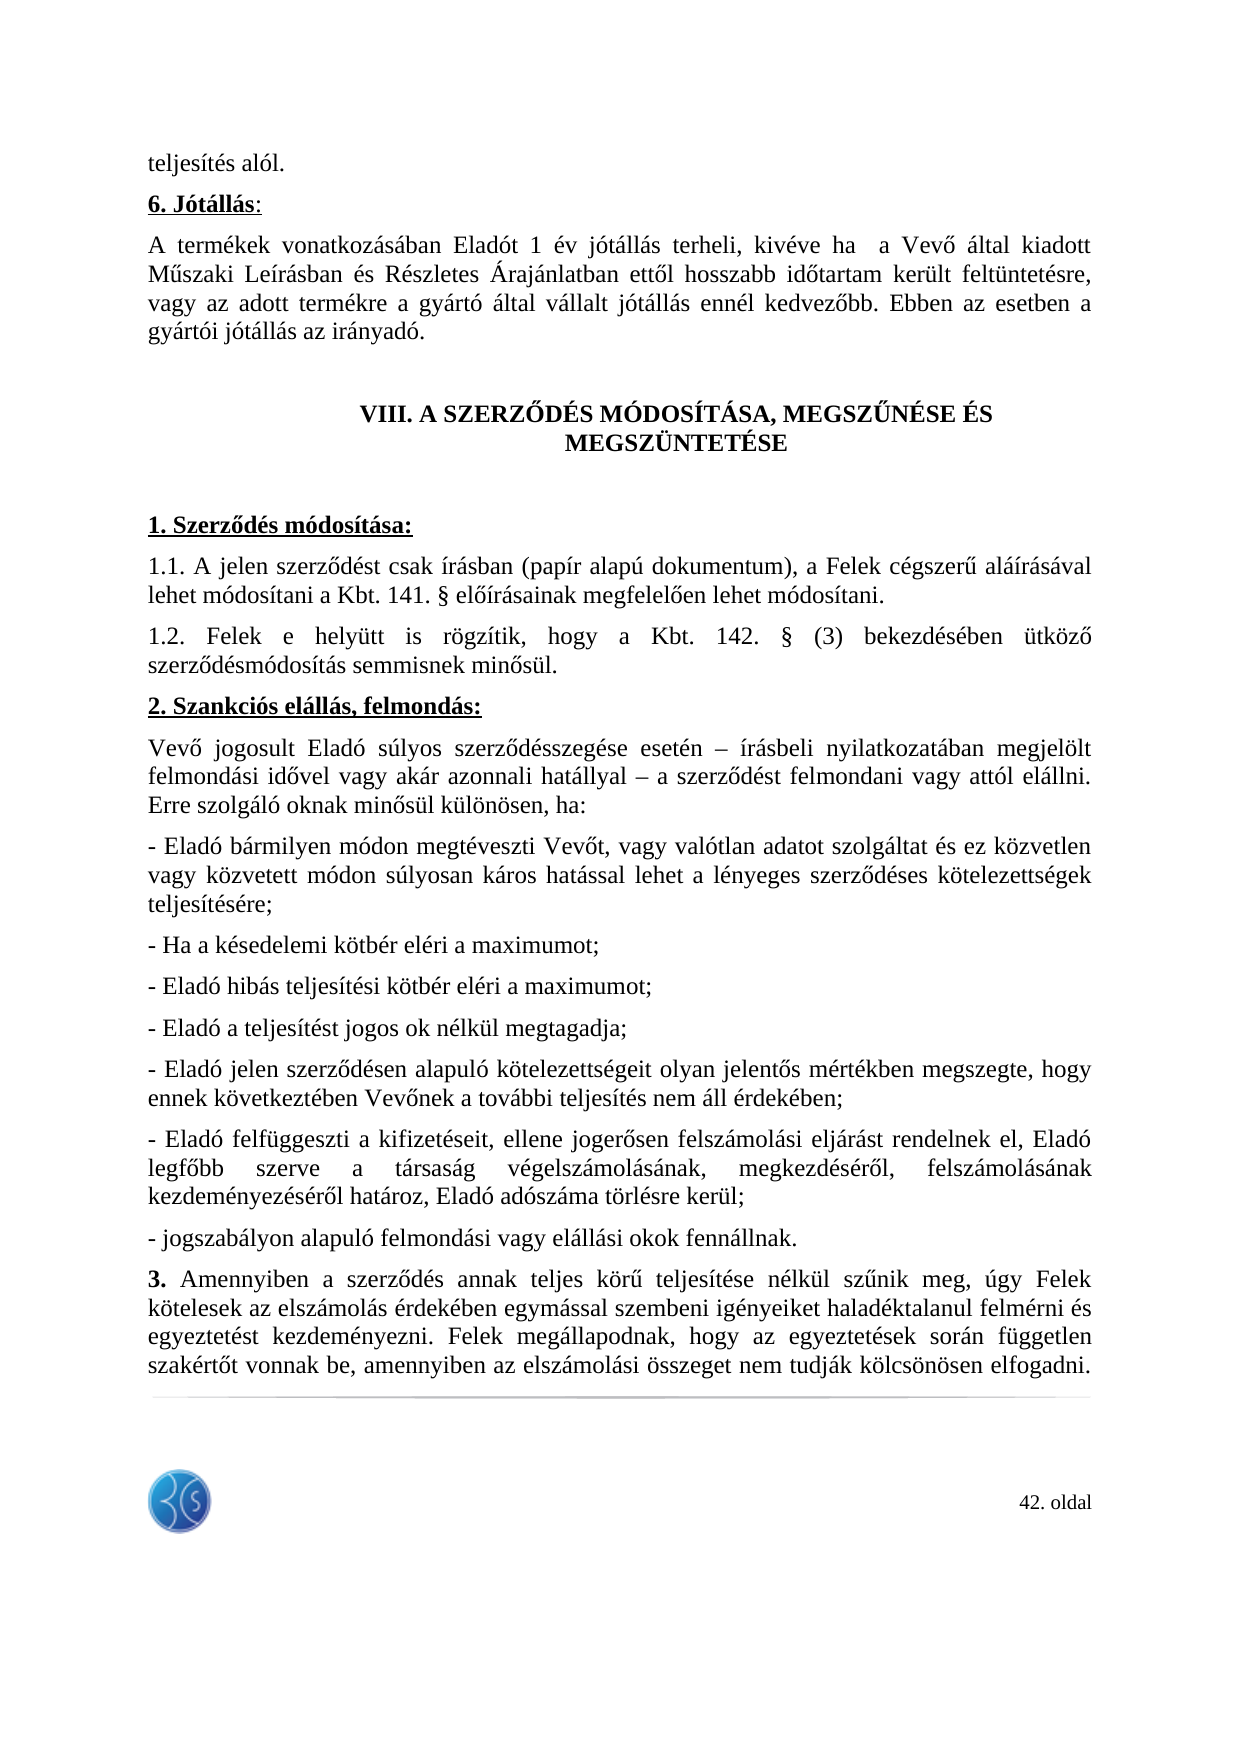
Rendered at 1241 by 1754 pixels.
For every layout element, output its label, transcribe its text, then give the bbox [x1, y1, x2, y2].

picture [147, 1469, 212, 1534]
text - Eladó bármilyen módon megtéveszti Vevőt, vagy valótlan adatot szolgáltat és ez közvetlen vagy közvetett módon súlyosan káros hatással lehet a lényeges szerződéses kötelezettségek teljesítésére; [148, 831, 1092, 918]
text - Eladó jelen szerződésen alapuló kötelezettségeit olyan jelentős mértékben megszegte, hogy ennek következtében Vevőnek a további teljesítés nem áll érdekében; [148, 1054, 1092, 1111]
text A termékek vonatkozásában Eladót 1 év jótállás terheli, kivéve ha a Vevő által kiadott Műszaki Leírásban és Részletes Árajánlatban ettől hosszabb időtartam került feltüntetésre, vagy az adott termékre a gyártó által vállalt jótállás ennél kedvezőbb. Ebben az esetben a gyártói jótállás az irányadó. [148, 230, 1092, 345]
text - Eladó felfüggeszti a kifizetéseit, ellene jogerősen felszámolási eljárást rendelnek el, Eladó legfőbb szerve a társaság végelszámolásának, megkezdéséről, felszámolásának kezdeményezéséről határoz, Eladó adószáma törlésre kerül; [148, 1124, 1092, 1210]
text VIII. A SZERZŐDÉS MÓDOSÍTÁSA, MEGSZŰNÉSE ÉS MEGSZÜNTETÉSE [260, 399, 1092, 456]
text - Eladó hibás teljesítési kötbér eléri a maximumot; [148, 971, 1092, 1000]
text - Eladó a teljesítést jogos ok nélkül megtagadja; [148, 1013, 1092, 1041]
text 1. Szerződés módosítása: [148, 510, 1092, 539]
text 1.1. A jelen szerződést csak írásban (papír alapú dokumentum), a Felek cégszerű aláírásával lehet módosítani a Kbt. 141. § előírásainak megfelelően lehet módosítani. [148, 551, 1092, 609]
text 6. Jótállás: [148, 189, 1092, 218]
text 2. Szankciós elállás, felmondás: [148, 691, 1092, 720]
picture [147, 1391, 1093, 1404]
text Vevő jogosult Eladó súlyos szerződésszegése esetén – írásbeli nyilatkozatában megjelölt felmondási idővel vagy akár azonnali hatállyal – a szerződést felmondani vagy attól elállni. Erre szolgáló oknak minősül különösen, ha: [148, 733, 1092, 819]
text - Ha a késedelemi kötbér eléri a maximumot; [148, 930, 1092, 959]
text 1.2. Felek e helyütt is rögzítik, hogy a Kbt. 142. § (3) bekezdésében ütköző szerződésmódosítás semmisnek minősül. [148, 621, 1092, 679]
text - jogszabályon alapuló felmondási vagy elállási okok fennállnak. [148, 1223, 1092, 1251]
